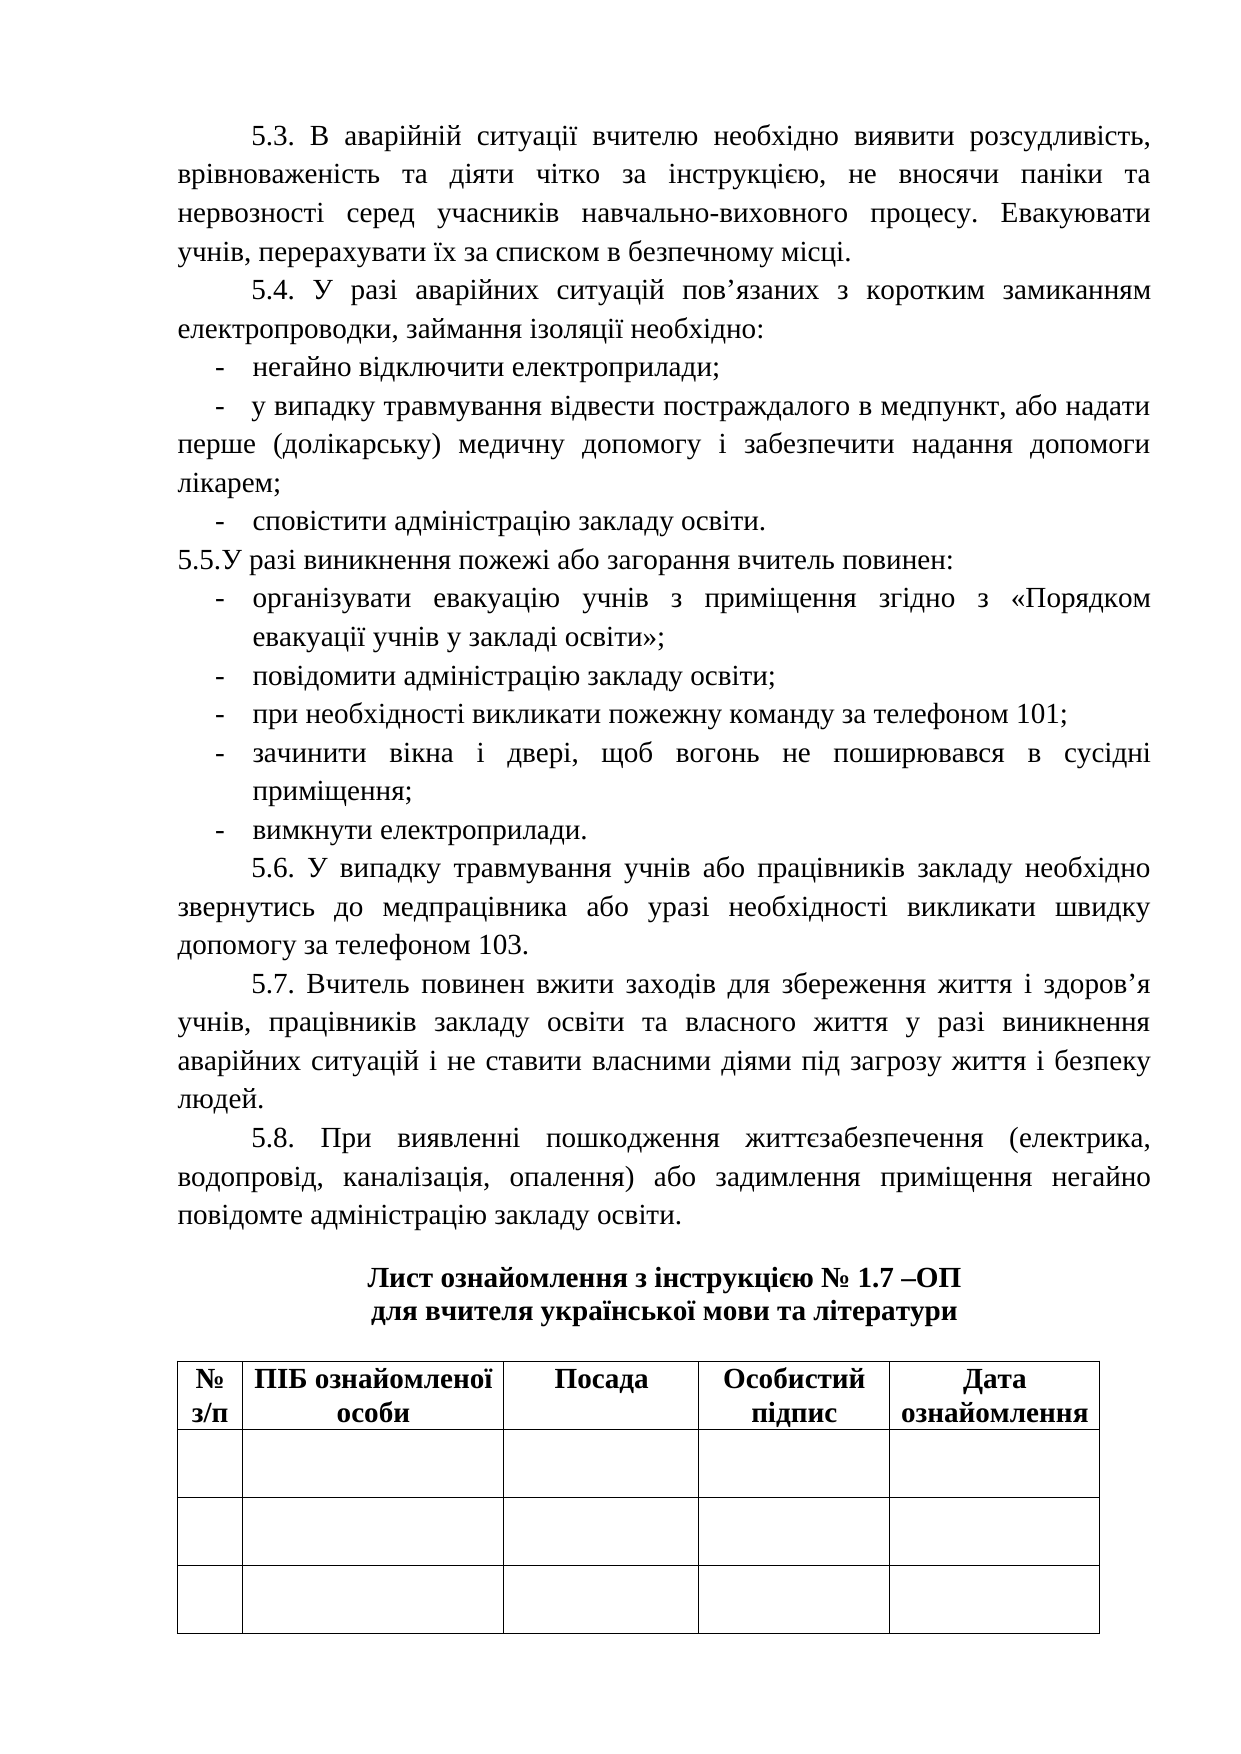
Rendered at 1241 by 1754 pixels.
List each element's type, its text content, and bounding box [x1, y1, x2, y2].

table_cell [504, 1498, 698, 1565]
text 5.5.У разі виникнення пожежі або загорання вчитель повинен: [177, 542, 1152, 576]
table_cell [243, 1430, 503, 1497]
list зачинити вікна і двері, щоб вогонь не поширювався в сусідні приміщення; [215, 735, 1152, 807]
list сповістити адміністрацію закладу освіти. [215, 503, 1152, 537]
text для вчителя української мови та літератури [177, 1293, 1152, 1327]
table_cell [243, 1566, 503, 1633]
list негайно відключити електроприлади; [215, 349, 1152, 383]
table_cell [243, 1498, 503, 1565]
table_header Посада [504, 1362, 698, 1429]
text 5.7. Вчитель повинен вжити заходів для збереження життя і здоров’я учнів, працівників закладу освіти та власного життя у разі виникнення аварійних ситуацій і не ставити власними діями під загрозу життя і безпеку людей. [177, 966, 1152, 1115]
text Лист ознайомлення з інструкцією № 1.7 –ОП [177, 1260, 1152, 1293]
table_cell [504, 1430, 698, 1497]
table_header Особистий підпис [699, 1362, 889, 1429]
text 5.6. У випадку травмування учнів або працівників закладу необхідно звернутись до медпрацівника або уразі необхідності викликати швидку допомогу за телефоном 103. [177, 850, 1152, 961]
table_header № з/п [178, 1362, 242, 1429]
table_cell [699, 1566, 889, 1633]
table_cell [890, 1430, 1099, 1497]
list у випадку травмування відвести постраждалого в медпункт, або надати перше (долікарську) медичну допомогу і забезпечити надання допомоги лікарем; [177, 388, 1152, 498]
table_header Дата ознайомлення [890, 1362, 1099, 1429]
table_cell [699, 1430, 889, 1497]
table_cell [699, 1498, 889, 1565]
list повідомити адміністрацію закладу освіти; [215, 658, 1152, 691]
table_cell [178, 1498, 242, 1565]
text 5.3. В аварійній ситуації вчителю необхідно виявити розсудливість, врівноваженість та діяти чітко за інструкцією, не вносячи паніки та нервозності серед учасників навчально-виховного процесу. Евакуювати учнів, перерахувати їх за списком в безпечному місці. [177, 118, 1152, 267]
list організувати евакуацію учнів з приміщення згідно з «Порядком евакуації учнів у закладі освіти»; [215, 581, 1152, 653]
list вимкнути електроприлади. [215, 812, 1152, 845]
table_cell [178, 1566, 242, 1633]
list при необхідності викликати пожежну команду за телефоном 101; [215, 696, 1152, 730]
table_cell [890, 1566, 1099, 1633]
text 5.8. При виявленні пошкодження життєзабезпечення (електрика, водопровід, каналізація, опалення) або задимлення приміщення негайно повідомте адміністрацію закладу освіти. [177, 1120, 1152, 1231]
table_cell [178, 1430, 242, 1497]
table_header ПІБ ознайомленої особи [243, 1362, 503, 1429]
table_cell [504, 1566, 698, 1633]
table_cell [890, 1498, 1099, 1565]
text 5.4. У разі аварійних ситуацій пов’язаних з коротким замиканням електропроводки, займання ізоляції необхідно: [177, 272, 1152, 344]
